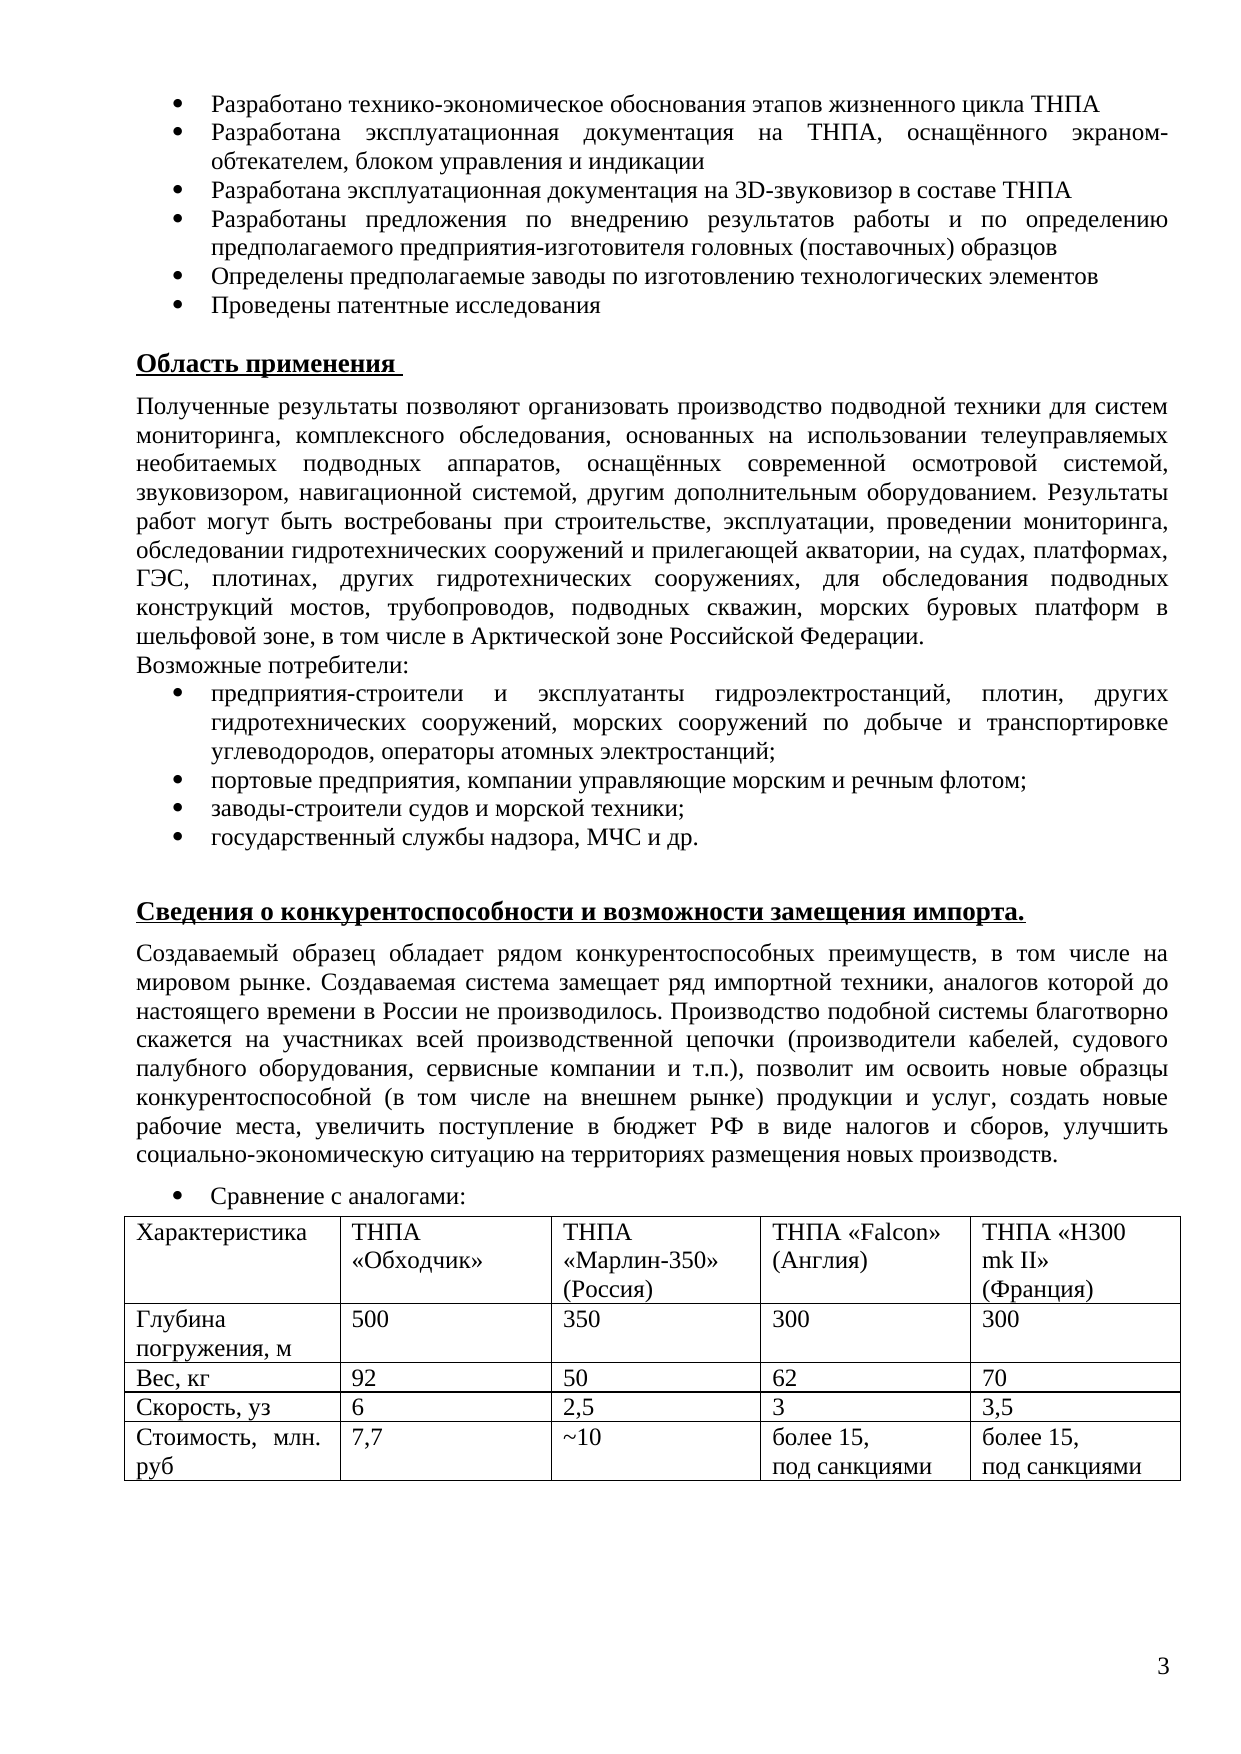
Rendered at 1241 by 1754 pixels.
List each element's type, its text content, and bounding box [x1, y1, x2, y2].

table_cell более 15, под санкциями [971, 1422, 1180, 1480]
table_cell Вес, кг [125, 1363, 340, 1391]
list Сравнение с аналогами: [173, 1181, 1169, 1209]
list Разработано технико-экономическое обоснования этапов жизненного цикла ТНПА [173, 89, 1169, 117]
list государственный службы надзора, МЧС и др. [173, 822, 1169, 851]
table_cell 62 [761, 1363, 970, 1391]
table_cell 3,5 [971, 1393, 1180, 1421]
table_cell 350 [552, 1304, 760, 1362]
table_cell Глубина погружения, м [125, 1304, 340, 1362]
table_cell Стоимость, млн. руб [125, 1422, 340, 1480]
table_header ТНПА «H300 mk II» (Франция) [971, 1217, 1180, 1303]
table_cell более 15, под санкциями [761, 1422, 970, 1480]
table_cell 300 [971, 1304, 1180, 1362]
text Возможные потребители: [136, 650, 1169, 678]
table_header ТНПА «Марлин-350» (Россия) [552, 1217, 760, 1303]
list Разработана эксплуатационная документация на ТНПА, оснащённого экраном-обтекателем, блоком управления и индикации [173, 117, 1169, 175]
table_cell 300 [761, 1304, 970, 1362]
list Проведены патентные исследования [173, 290, 1169, 319]
text Область применения [136, 347, 1169, 378]
table_cell Скорость, уз [125, 1393, 340, 1421]
table_cell 3 [761, 1393, 970, 1421]
table_header ТНПА «Обходчик» [341, 1217, 551, 1303]
list Разработаны предложения по внедрению результатов работы и по определению предполагаемого предприятия-изготовителя головных (поставочных) образцов [173, 204, 1169, 261]
table_cell 6 [341, 1393, 551, 1421]
table_cell ~10 [552, 1422, 760, 1480]
list портовые предприятия, компании управляющие морским и речным флотом; [173, 765, 1169, 793]
list заводы-строители судов и морской техники; [173, 793, 1169, 822]
list Определены предполагаемые заводы по изготовлению технологических элементов [173, 261, 1169, 290]
table_header Характеристика [125, 1217, 340, 1303]
table_header ТНПА «Falcon» (Англия) [761, 1217, 970, 1303]
text Полученные результаты позволяют организовать производство подводной техники для систем мониторинга, комплексного обследования, основанных на использовании телеуправляемых необитаемых подводных аппаратов, оснащённых современной осмотровой системой, звуковизором, навигационной системой, другим дополнительным оборудованием. Результаты работ могут быть востребованы при строительстве, эксплуатации, проведении мониторинга, обследовании гидротехнических сооружений и прилегающей акватории, на судах, платформах, ГЭС, плотинах, других гидротехнических сооружениях, для обследования подводных конструкций мостов, трубопроводов, подводных скважин, морских буровых платформ в шельфовой зоне, в том числе в Арктической зоне Российской Федерации. [136, 391, 1169, 650]
table_cell 50 [552, 1363, 760, 1391]
table_cell 70 [971, 1363, 1180, 1391]
list Разработана эксплуатационная документация на 3D-звуковизор в составе ТНПА [173, 175, 1169, 204]
table_cell 7,7 [341, 1422, 551, 1480]
text Создаваемый образец обладает рядом конкурентоспособных преимуществ, в том числе на мировом рынке. Создаваемая система замещает ряд импортной техники, аналогов которой до настоящего времени в России не производилось. Производство подобной системы благотворно скажется на участниках всей производственной цепочки (производители кабелей, судового палубного оборудования, сервисные компании и т.п.), позволит им освоить новые образцы конкурентоспособной (в том числе на внешнем рынке) продукции и услуг, создать новые рабочие места, увеличить поступление в бюджет РФ в виде налогов и сборов, улучшить социально-экономическую ситуацию на территориях размещения новых производств. [136, 938, 1169, 1168]
list предприятия-строители и эксплуатанты гидроэлектростанций, плотин, других гидротехнических сооружений, морских сооружений по добыче и транспортировке углеводородов, операторы атомных электростанций; [173, 678, 1169, 765]
table_cell 92 [341, 1363, 551, 1391]
text Сведения о конкурентоспособности и возможности замещения импорта. [136, 895, 1169, 926]
table_cell 2,5 [552, 1393, 760, 1421]
table_cell 500 [341, 1304, 551, 1362]
